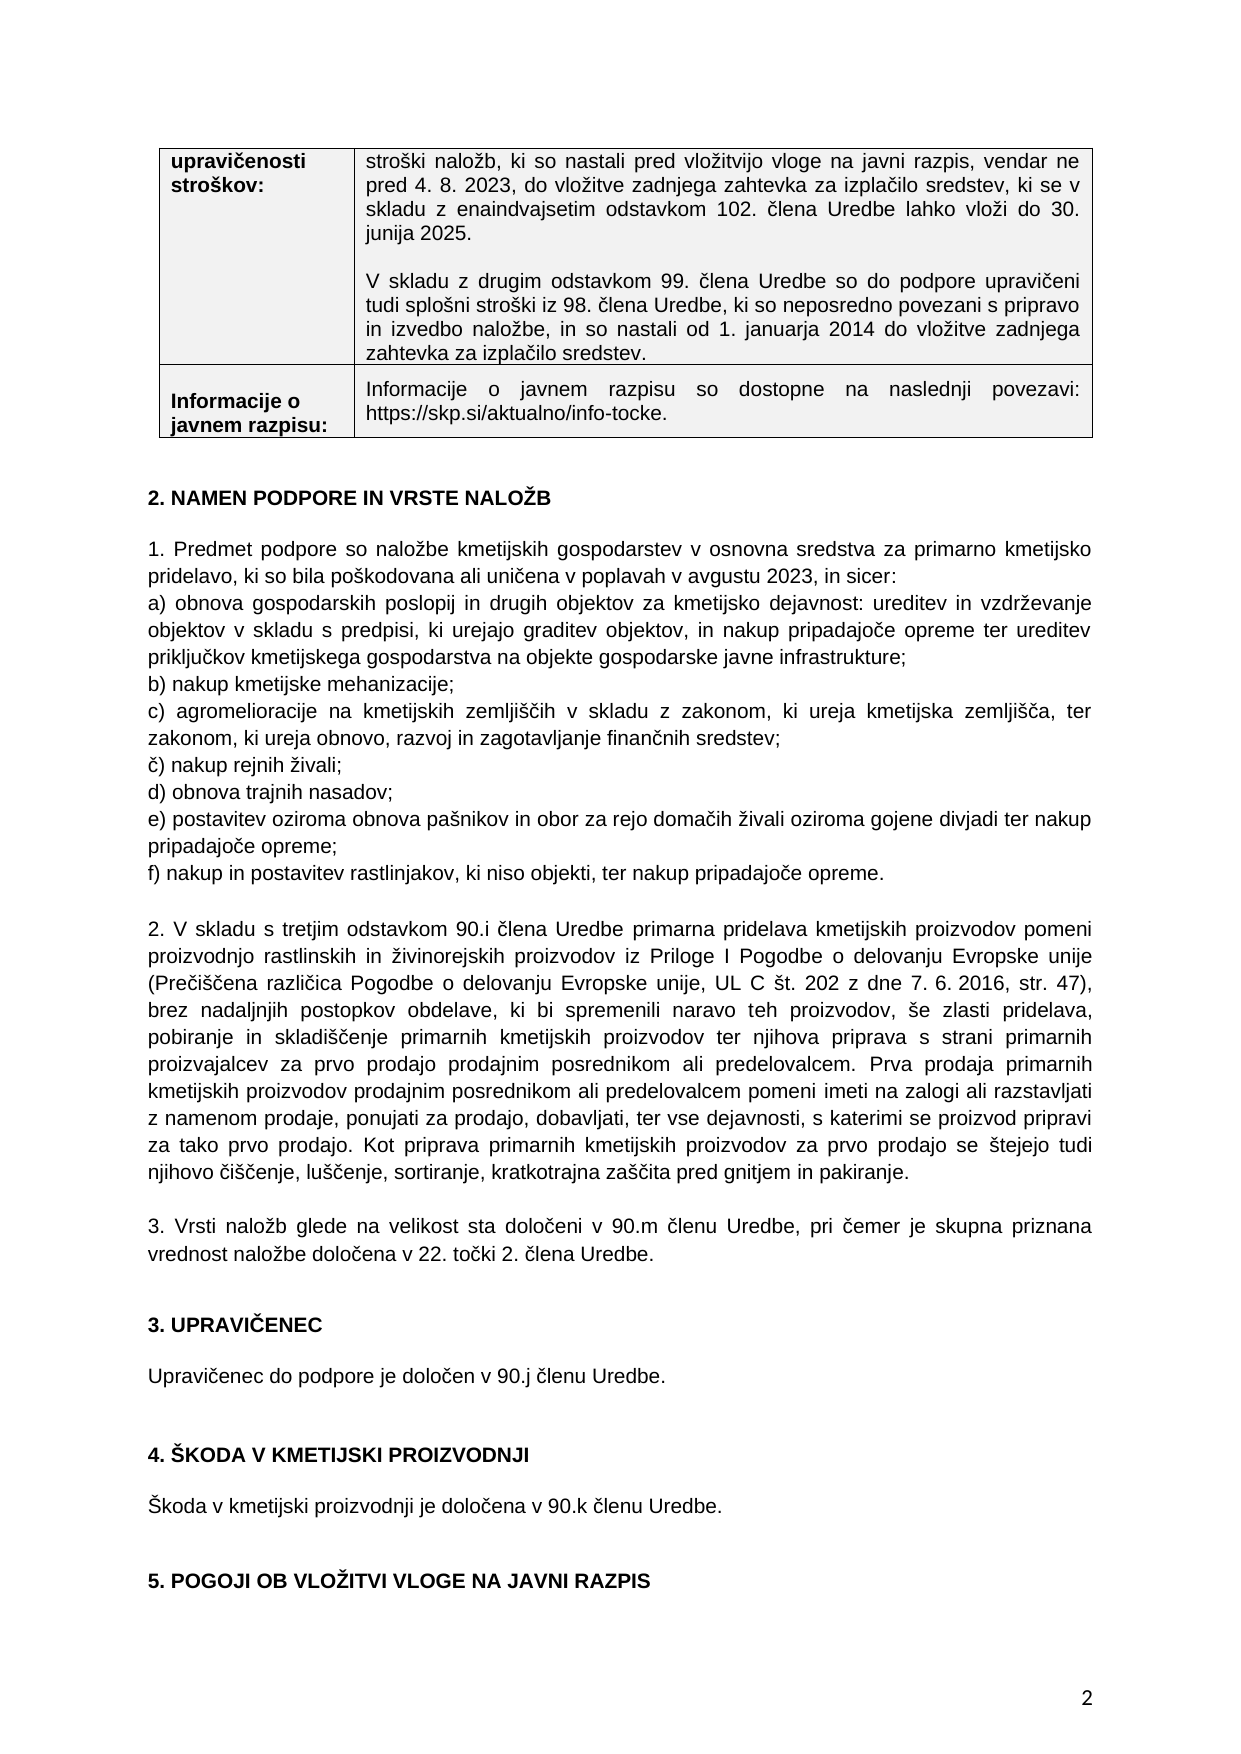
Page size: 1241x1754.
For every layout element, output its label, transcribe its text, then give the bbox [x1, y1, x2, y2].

text Upravičenec do podpore je določen v 90.j členu Uredbe. [148, 1361, 1093, 1388]
text 5. POGOJI OB VLOŽITVI VLOGE NA JAVNI RAZPIS [148, 1568, 1093, 1592]
text č) nakup rejnih živali; [148, 751, 1093, 778]
list 3. Vrsti naložb glede na velikost sta določeni v 90.m členu Uredbe, pri čemer je skupna priznana vrednost naložbe določena v 22. točki 2. člena Uredbe. [148, 1211, 1093, 1265]
text 2. NAMEN PODPORE IN VRSTE NALOŽB [148, 486, 1093, 510]
text e) postavitev oziroma obnova pašnikov in obor za rejo domačih živali oziroma gojene divjadi ter nakup pripadajoče opreme; [148, 805, 1093, 859]
text f) nakup in postavitev rastlinjakov, ki niso objekti, ter nakup pripadajoče opreme. [148, 859, 1093, 886]
text a) obnova gospodarskih poslopij in drugih objektov za kmetijsko dejavnost: ureditev in vzdrževanje objektov v skladu s predpisi, ki urejajo graditev objektov, in nakup pripadajoče opreme ter ureditev priključkov kmetijskega gospodarstva na objekte gospodarske javne infrastrukture; [148, 588, 1093, 669]
text d) obnova trajnih nasadov; [148, 778, 1093, 805]
table_cell Obdobje upravičenosti stroškov: [160, 149, 354, 364]
text b) nakup kmetijske mehanizacije; [148, 669, 1093, 697]
text Škoda v kmetijski proizvodnji je določena v 90.k členu Uredbe. [148, 1490, 1093, 1517]
table_cell Informacije o javnem razpisu so dostopne na naslednji povezavi: https://skp.si/aktualno/info-tocke. [355, 365, 1092, 437]
table_cell Informacije o javnem razpisu: [160, 365, 354, 437]
text c) agromelioracije na kmetijskih zemljiščih v skladu z zakonom, ki ureja kmetijska zemljišča, ter zakonom, ki ureja obnovo, razvoj in zagotavljanje finančnih sredstev; [148, 697, 1093, 751]
list 2. V skladu s tretjim odstavkom 90.i člena Uredbe primarna pridelava kmetijskih proizvodov pomeni proizvodnjo rastlinskih in živinorejskih proizvodov iz Priloge I Pogodbe o delovanju Evropske unije (Prečiščena različica Pogodbe o delovanju Evropske unije, UL C št. 202 z dne 7. 6. 2016, str. 47), brez nadaljnjih postopkov obdelave, ki bi spremenili naravo teh proizvodov, še zlasti pridelava, pobiranje in skladiščenje primarnih kmetijskih proizvodov ter njihova priprava s strani primarnih proizvajalcev za prvo prodajo prodajnim posrednikom ali predelovalcem. Prva prodaja primarnih kmetijskih proizvodov prodajnim posrednikom ali predelovalcem pomeni imeti na zalogi ali razstavljati z namenom prodaje, ponujati za prodajo, dobavljati, ter vse dejavnosti, s katerimi se proizvod pripravi za tako prvo prodajo. Kot priprava primarnih kmetijskih proizvodov za prvo prodajo se štejejo tudi njihovo čiščenje, luščenje, sortiranje, kratkotrajna zaščita pred gnitjem in pakiranje. [148, 913, 1093, 1184]
text 4. ŠKODA V KMETIJSKI PROIZVODNJI [148, 1442, 1093, 1466]
text 1. Predmet podpore so naložbe kmetijskih gospodarstev v osnovna sredstva za primarno kmetijsko pridelavo, ki so bila poškodovana ali uničena v poplavah v avgustu 2023, in sicer: [148, 534, 1093, 588]
text 3. UPRAVIČENEC [148, 1313, 1093, 1337]
